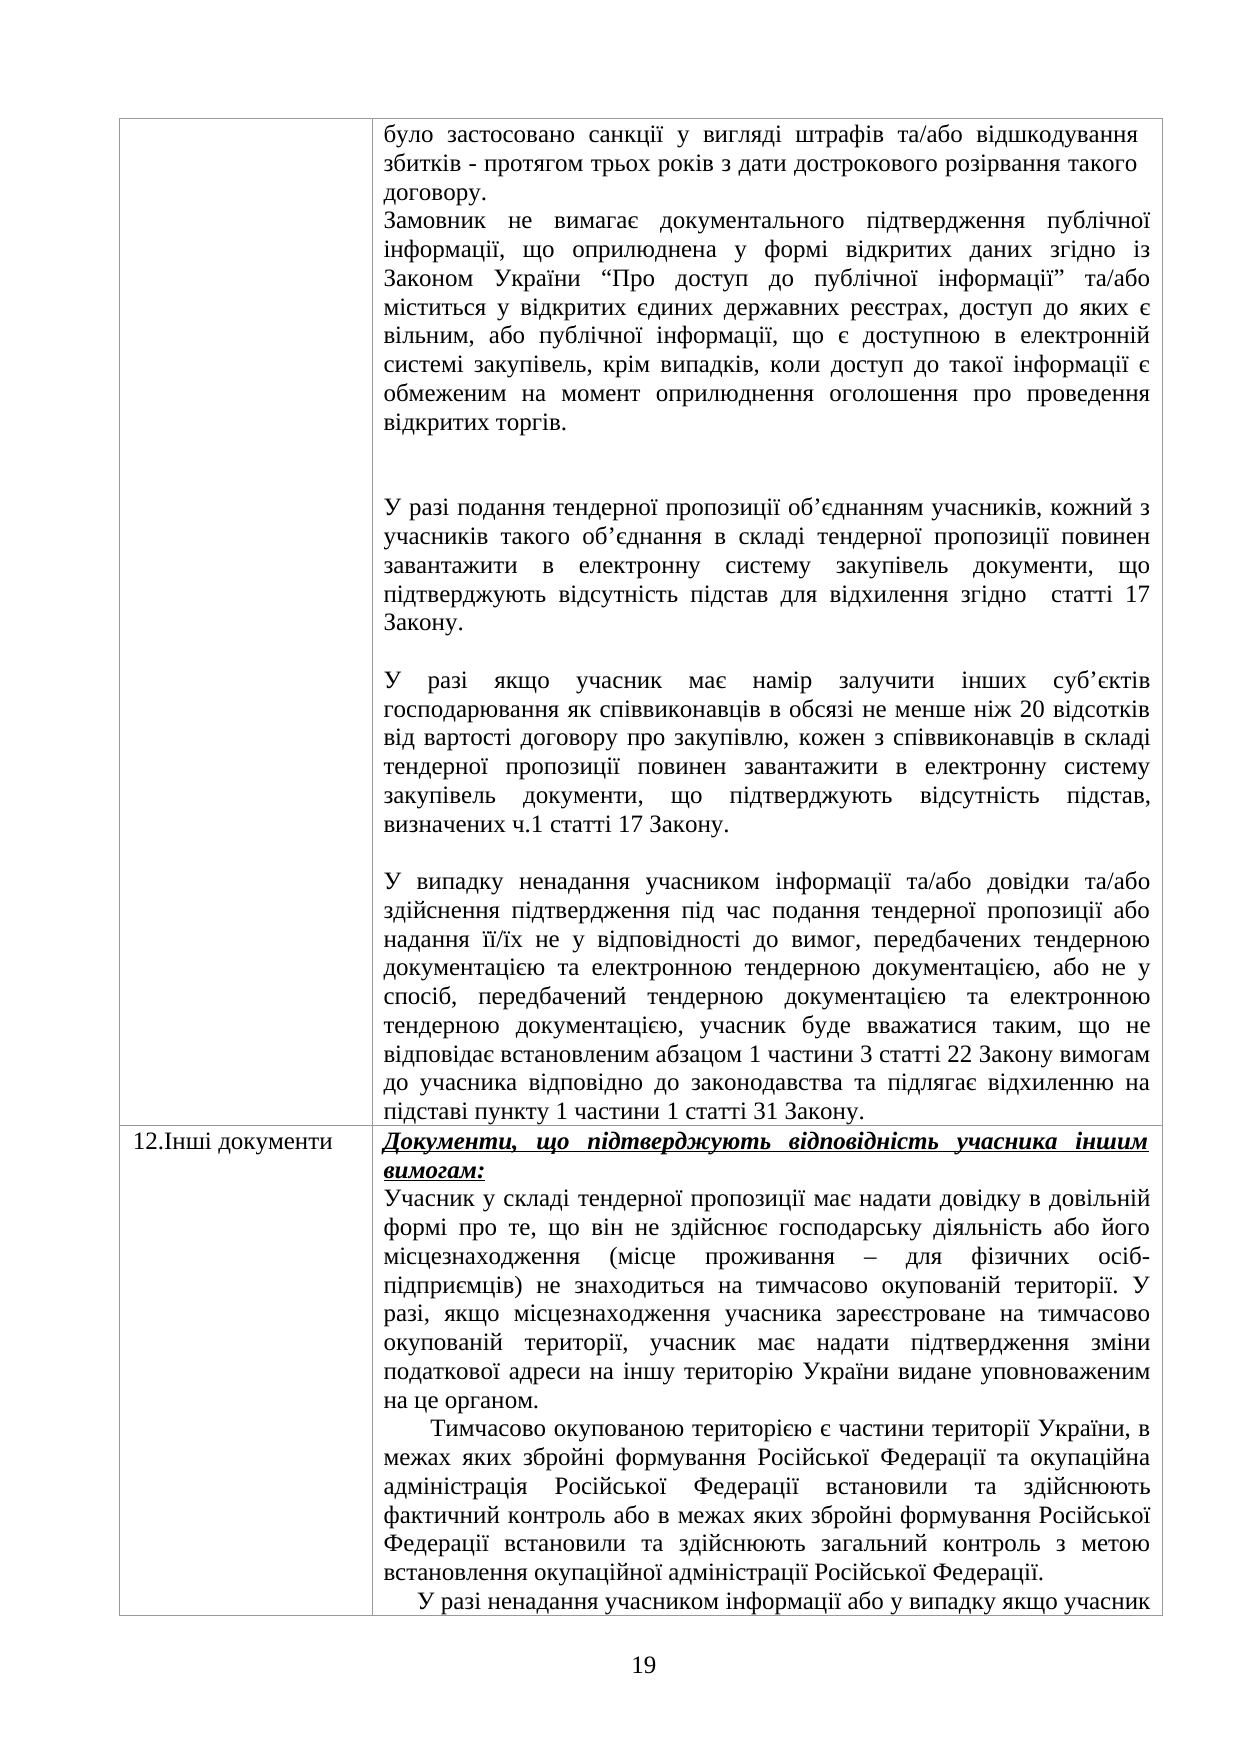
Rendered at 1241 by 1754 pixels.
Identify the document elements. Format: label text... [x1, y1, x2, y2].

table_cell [373, 1126, 1162, 1615]
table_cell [120, 119, 372, 1125]
table_cell 12.Інші документи [120, 1126, 372, 1615]
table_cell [373, 119, 1162, 1125]
